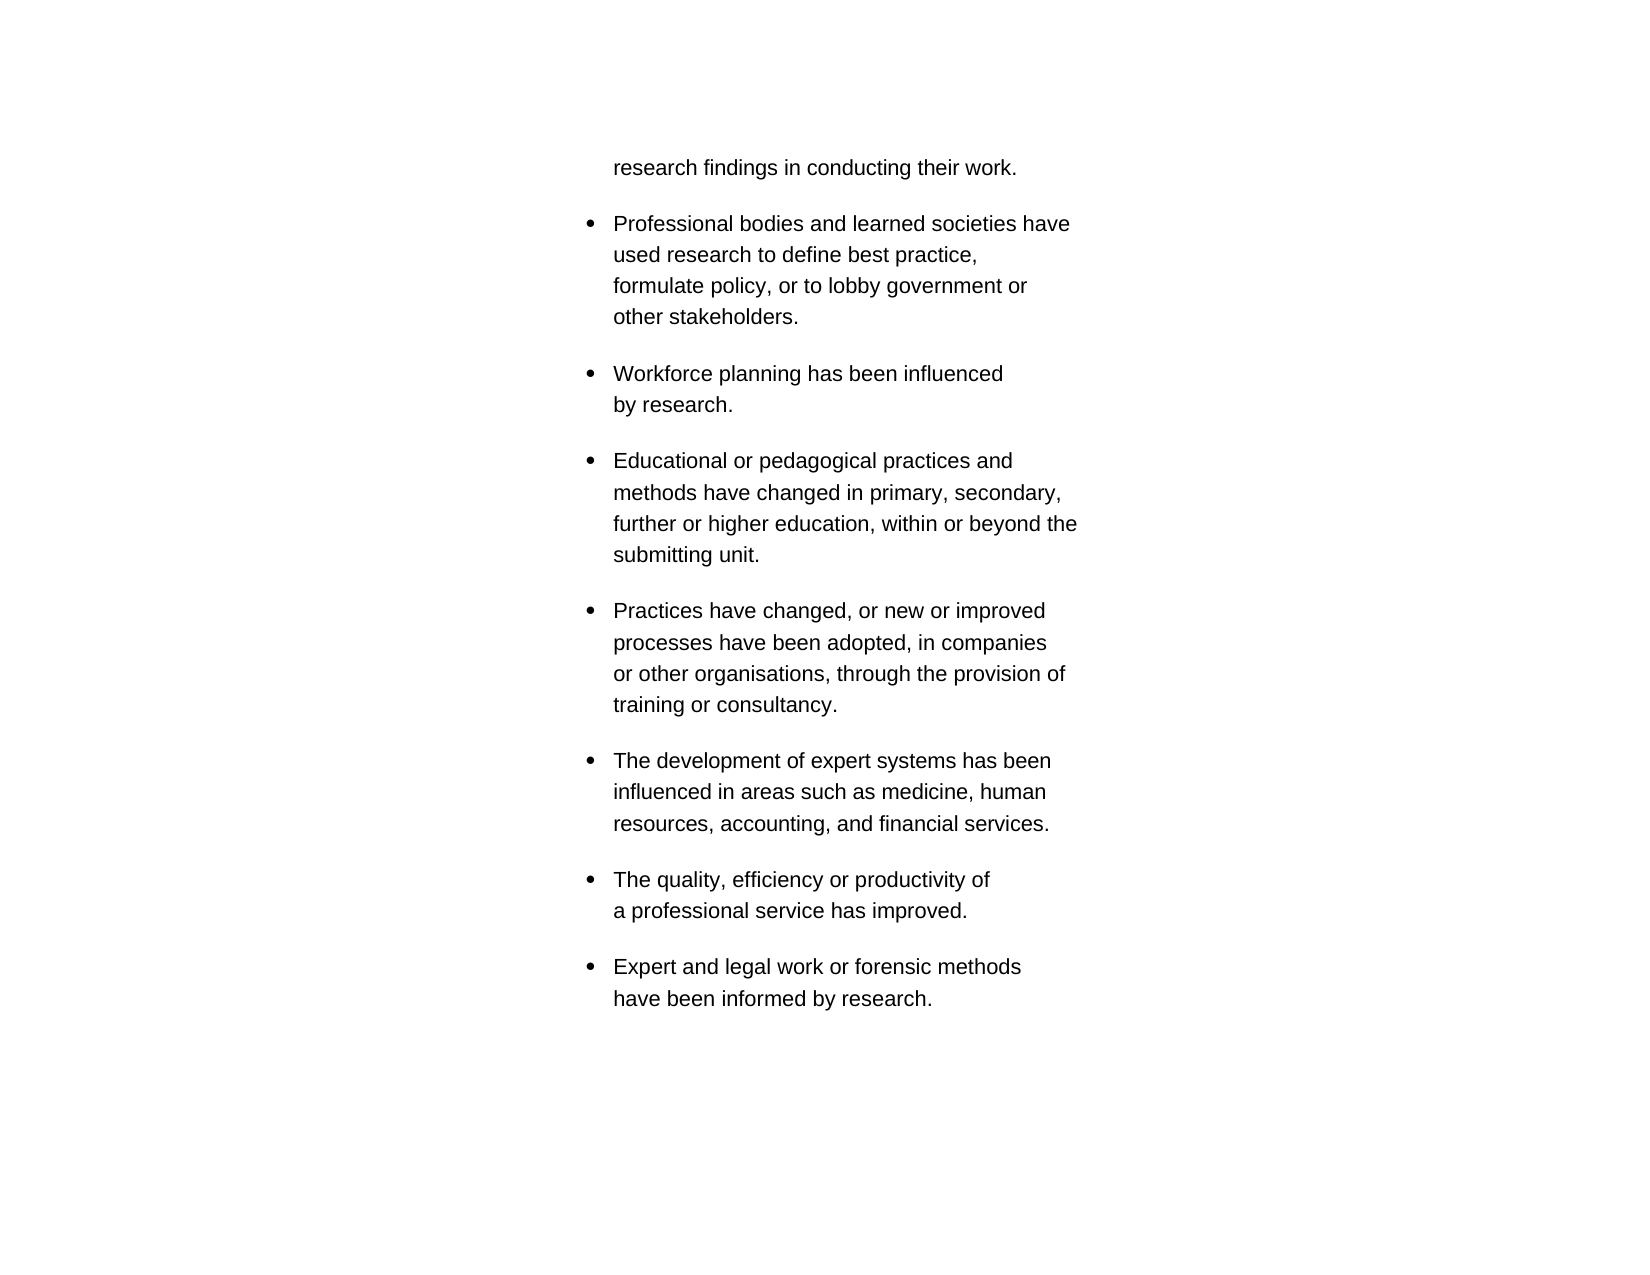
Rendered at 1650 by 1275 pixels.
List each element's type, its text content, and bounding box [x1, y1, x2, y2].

list Practices have changed, or new or improved processes have been adopted, in companies or other organisations, through the provision of training or consultancy. [587, 594, 1072, 719]
list Workforce planning has been influenced by research. [587, 356, 1027, 419]
list Practitioners/professionals/lawyers have used research findings in conducting their work. [587, 150, 1057, 181]
list The quality, efficiency or productivity of a professional service has improved. [587, 862, 1005, 925]
list The development of expert systems has been influenced in areas such as medicine, human resources, accounting, and financial services. [587, 743, 1057, 837]
list Educational or pedagogical practices and methods have changed in primary, secondary, further or higher education, within or beyond the submitting unit. [587, 444, 1102, 569]
list Professional bodies and learned societies have used research to define best practice, formulate policy, or to lobby government or other stakeholders. [587, 206, 1072, 331]
list Expert and legal work or forensic methods have been informed by research. [587, 950, 1072, 1012]
